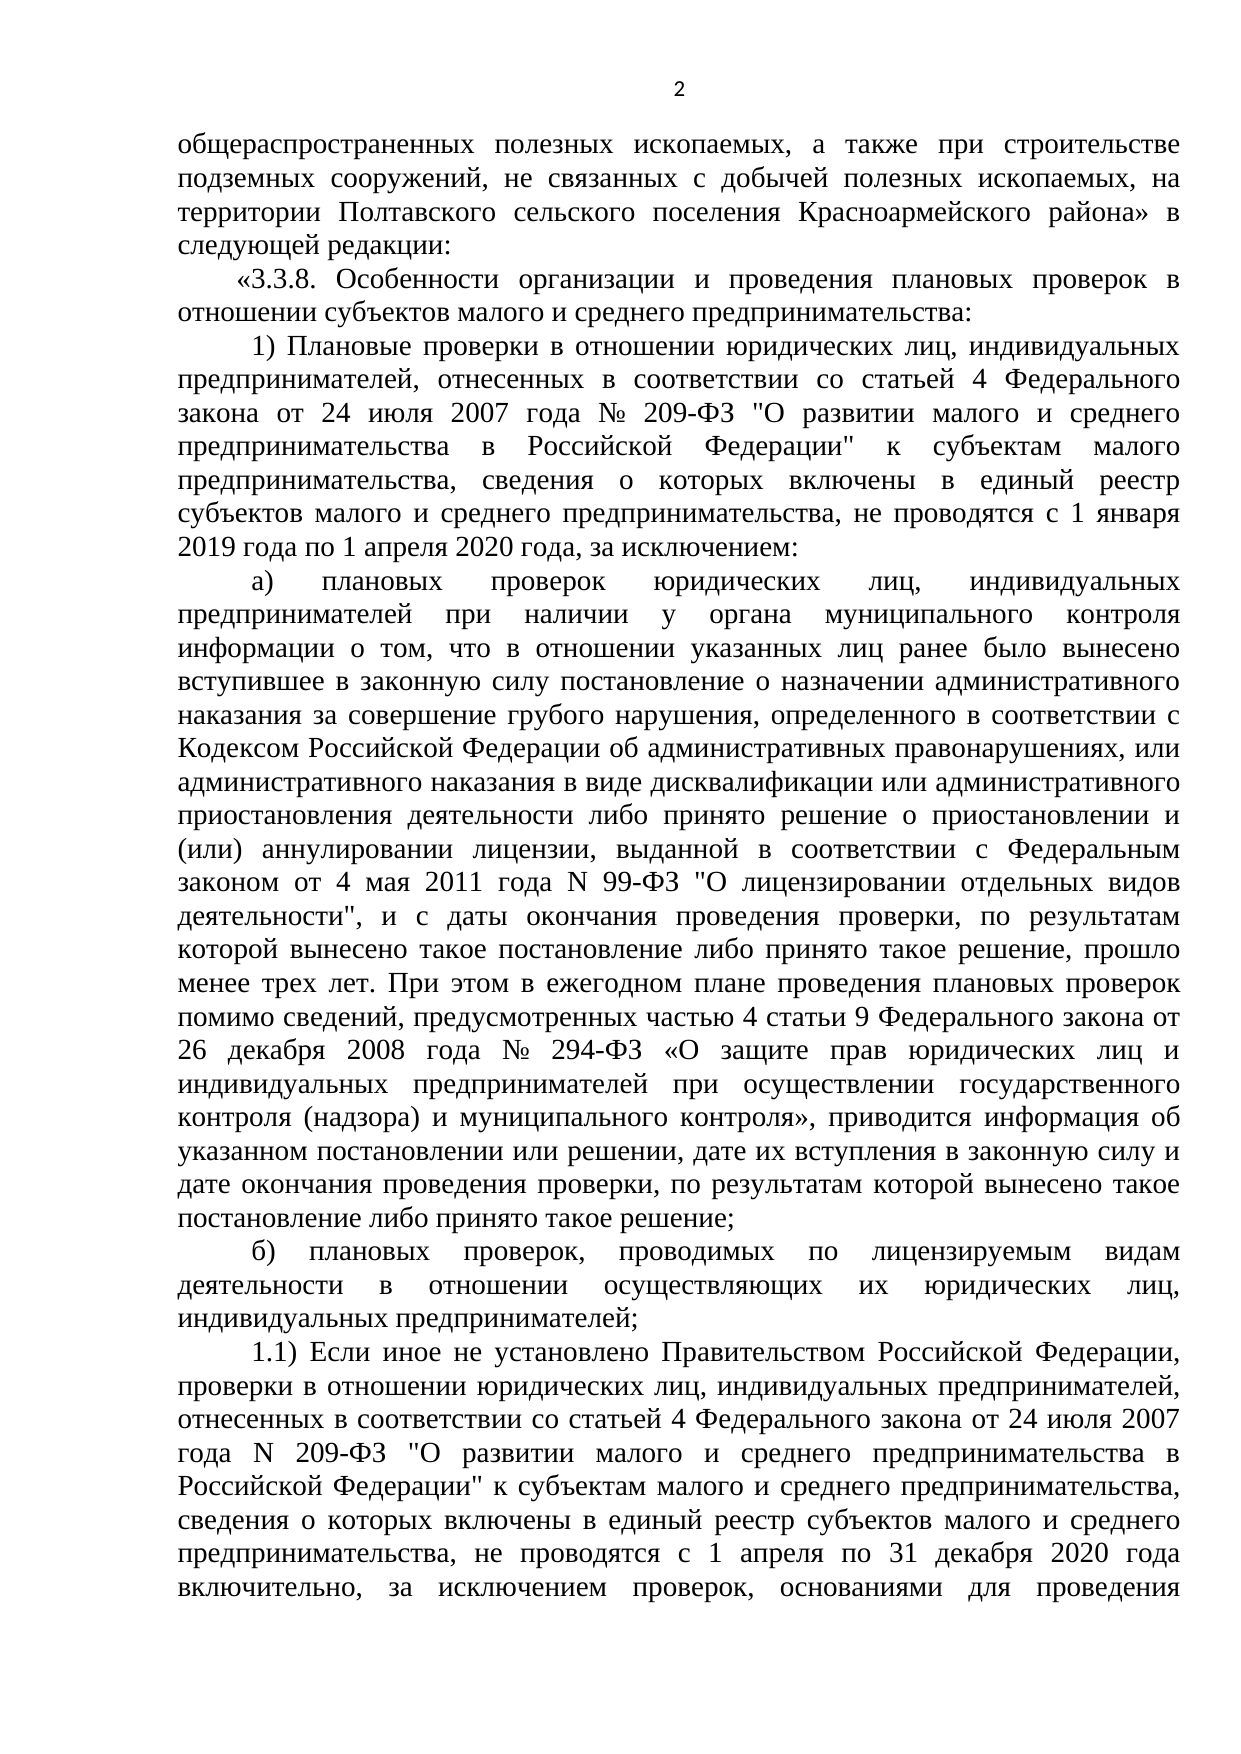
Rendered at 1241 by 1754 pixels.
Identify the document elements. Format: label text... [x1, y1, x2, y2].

text «3.3.8. Особенности организации и проведения плановых проверок в отношении субъектов малого и среднего предпринимательства: [177, 261, 1181, 328]
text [177, 127, 1181, 261]
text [177, 1334, 1181, 1602]
text б) плановых проверок, проводимых по лицензируемым видам деятельности в отношении осуществляющих их юридических лиц, индивидуальных предпринимателей; [177, 1233, 1181, 1334]
text 1) Плановые проверки в отношении юридических лиц, индивидуальных предпринимателей, отнесенных в соответствии со статьей 4 Федерального закона от 24 июля 2007 года № 209-ФЗ "О развитии малого и среднего предпринимательства в Российской Федерации" к субъектам малого предпринимательства, сведения о которых включены в единый реестр субъектов малого и среднего предпринимательства, не проводятся с 1 января 2019 года по 1 апреля 2020 года, за исключением: [177, 328, 1181, 563]
text а) плановых проверок юридических лиц, индивидуальных предпринимателей при наличии у органа муниципального контроля информации о том, что в отношении указанных лиц ранее было вынесено вступившее в законную силу постановление о назначении административного наказания за совершение грубого нарушения, определенного в соответствии с Кодексом Российской Федерации об административных правонарушениях, или административного наказания в виде дисквалификации или административного приостановления деятельности либо принято решение о приостановлении и (или) аннулировании лицензии, выданной в соответствии с Федеральным законом от 4 мая 2011 года N 99-ФЗ "О лицензировании отдельных видов деятельности", и с даты окончания проведения проверки, по результатам которой вынесено такое постановление либо принято такое решение, прошло менее трех лет. При этом в ежегодном плане проведения плановых проверок помимо сведений, предусмотренных частью 4 статьи 9 Федерального закона от 26 декабря 2008 года № 294-ФЗ «О защите прав юридических лиц и индивидуальных предпринимателей при осуществлении государственного контроля (надзора) и муниципального контроля», приводится информация об указанном постановлении или решении, дате их вступления в законную силу и дате окончания проведения проверки, по результатам которой вынесено такое постановление либо принято такое решение; [177, 563, 1181, 1233]
